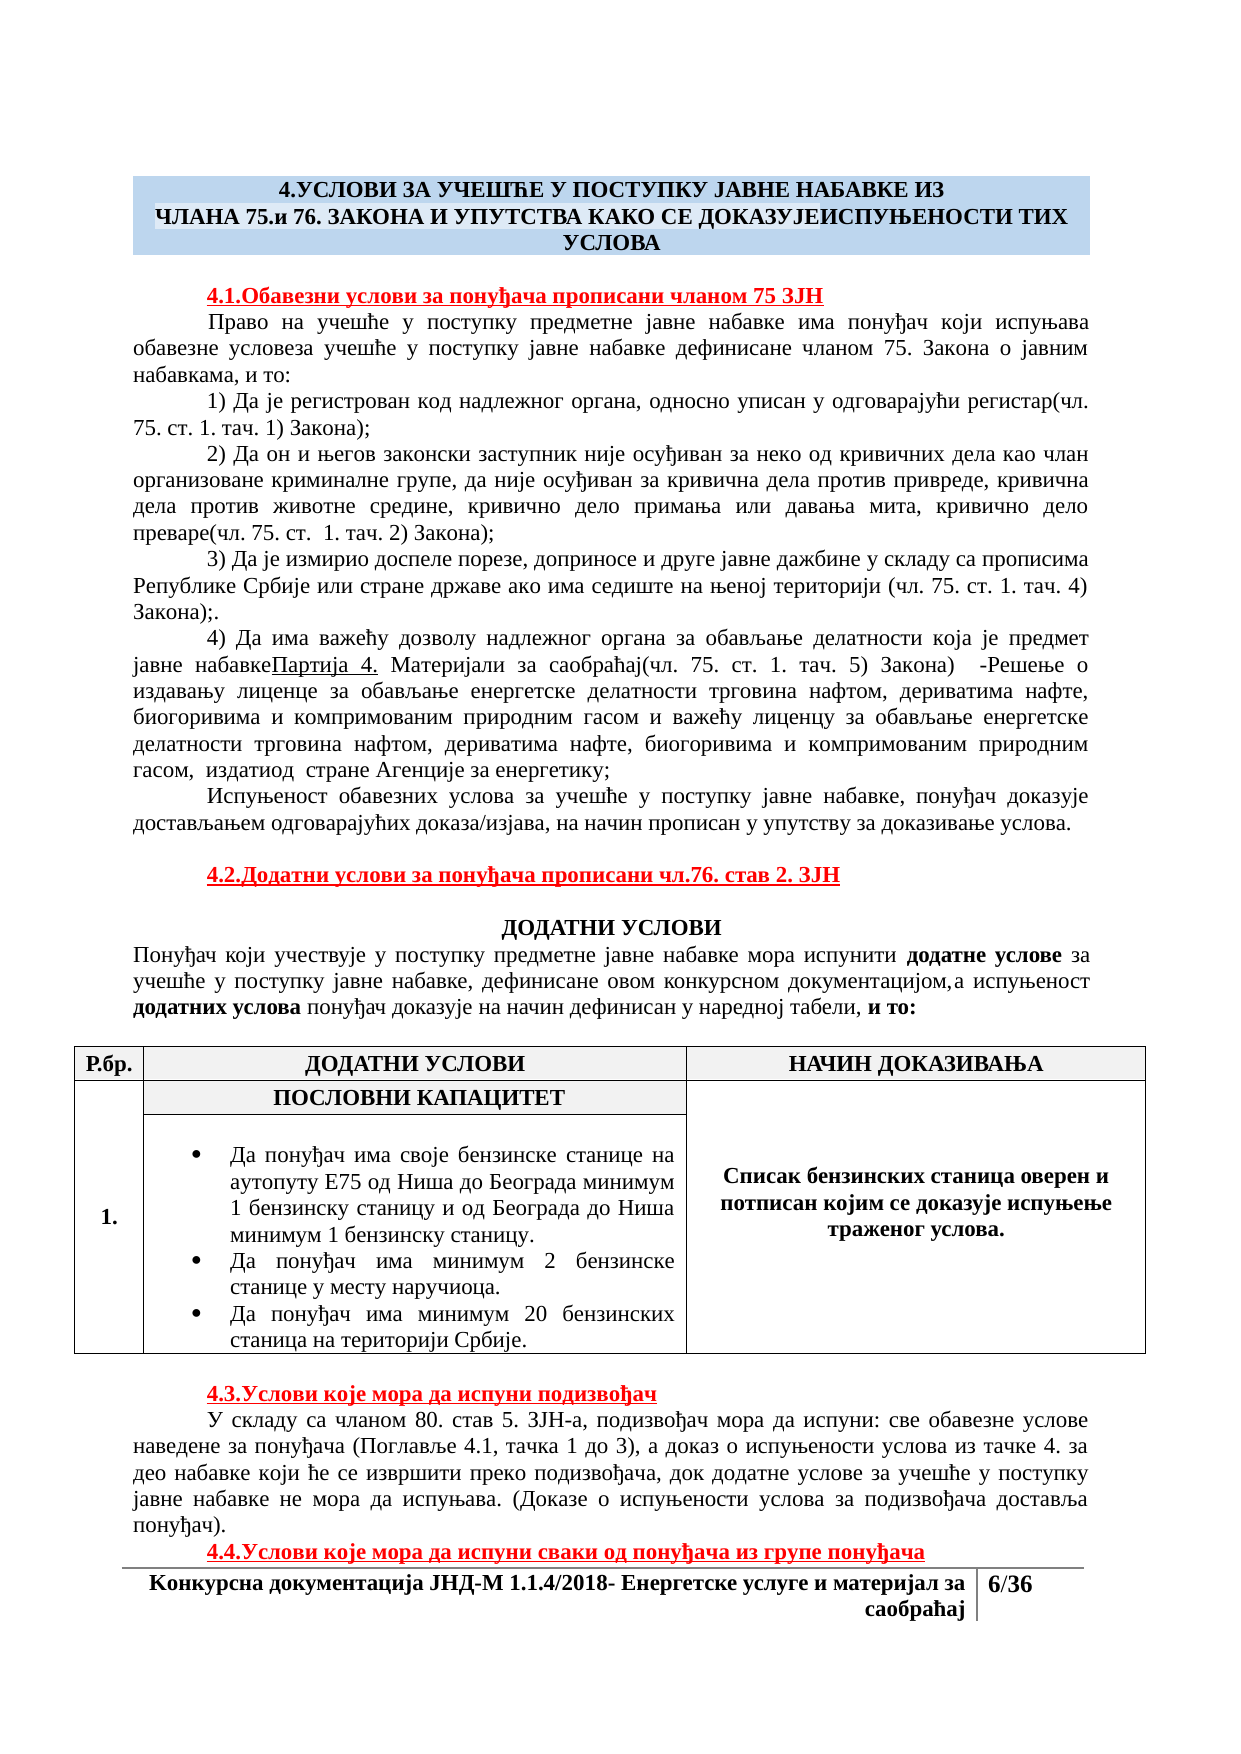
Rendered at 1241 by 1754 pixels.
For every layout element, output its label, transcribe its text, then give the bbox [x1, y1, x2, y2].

table_cell 1. [75, 1081, 143, 1352]
list Испуњеност обавезних услова за учешће у поступку јавне набавке, понуђач доказује достављањем одговарајућих доказа/изјава, на начин прописан у упутству за доказивање услова. [133, 782, 1090, 835]
table_header Р.бр. [75, 1047, 143, 1079]
list ДОДАТНИ УСЛОВИ [133, 914, 1090, 941]
list 4) Да има важећу дозволу надлежног органа за обављање делатности која је предмет јавне набавкеПартија 4. Материјали за саобраћај(чл. 75. ст. 1. тач. 5) Закона) -Решење о издавању лиценце за обављање енергетске делатности трговина нафтом, дериватима нафте, биогоривима и компримованим природним гасом и важећу лиценцу за обављање енергетске делатности трговина нафтом, дериватима нафте, биогоривима и компримованим природним гасом, издатиод стране Агенције за енергетику; [133, 624, 1090, 782]
text 4.УСЛОВИ ЗА УЧЕШЋЕ У ПОСТУПКУ ЈАВНЕ НАБАВКЕ ИЗ [133, 176, 1090, 203]
table_header НАЧИН ДОКАЗИВАЊА [687, 1047, 1145, 1079]
list 3) Да је измирио доспеле порезе, доприносе и друге јавне дажбине у складу са прописима Републике Србије или стране државе ако има седиште на њеној територији (чл. 75. ст. 1. тач. 4) Закона);. [133, 545, 1090, 624]
text У складу са чланом 80. став 5. ЗЈН-а, подизвођач мора да испуни: све обавезне услове наведене за понуђача (Поглавље 4.1, тачка 1 до 3), а доказ о испуњености услова из тачке 4. за део набавке који ће се извршити преко подизвођача, док додатне услове за учешће у поступку јавне набавке не мора да испуњава. (Доказе о испуњености услова за подизвођача доставља понуђач). [133, 1406, 1090, 1538]
text ЧЛАНА 75.и 76. ЗАКОНА И УПУТСТВА КАКО СЕ ДОКАЗУЈЕИСПУЊЕНОСТИ ТИХ УСЛОВА [133, 203, 1090, 255]
text Право на учешће у поступку предметне јавне набавке има понуђач који испуњава обавезне условеза учешће у поступку јавне набавке дефинисане чланом 75. Закона о јавним набавкама, и то: [133, 308, 1090, 387]
list Понуђач који учествује у поступку предметне јавне набавке мора испунити додатне услове за учешће у поступку јавне набавке, дефинисане овом конкурсном документацијом,а испуњеност додатних услова понуђач доказује на начин дефинисан у наредној табели, и то: [133, 941, 1090, 1020]
text 4.1.Обавезни услови за понуђача прописани чланом 75 ЗЈН [133, 282, 1090, 308]
list 1) Да је регистрован код надлежног органа, односно уписан у одговарајући регистар(чл. 75. ст. 1. тач. 1) Закона); [133, 387, 1090, 440]
text 4.4.Услови које мора да испуни сваки од понуђача из групе понуђача [133, 1538, 1090, 1564]
text 4.2.Додатни услови за понуђача прописани чл.76. став 2. ЗЈН [133, 862, 1090, 888]
table_cell ПОСЛОВНИ КАПАЦИТЕТ [144, 1081, 686, 1114]
text 4.3.Услови које мора да испуни подизвођач [133, 1380, 1090, 1406]
list 2) Да он и његов законски заступник није осуђиван за неко од кривичних дела као члан организоване криминалне групе, да није осуђиван за кривична дела против привреде, кривична дела против животне средине, кривично дело примања или давања мита, кривично дело преваре(чл. 75. ст. 1. тач. 2) Закона); [133, 440, 1090, 545]
table_cell Да понуђач има своје бензинске станице на аутопуту Е75 од Ниша до Београда минимум 1 бензинску станицу и од Београда до Ниша минимум 1 бензинску станицу. Да понуђач има минимум 2 бензинске станице у месту наручиоца. Да понуђач има минимум 20 бензинских станица на територији Србије. [144, 1115, 686, 1352]
table_cell Списак бензинских станица оверен и потписан којим се доказује испуњење траженог услова. [687, 1081, 1145, 1352]
table_header ДОДАТНИ УСЛОВИ [144, 1047, 686, 1079]
